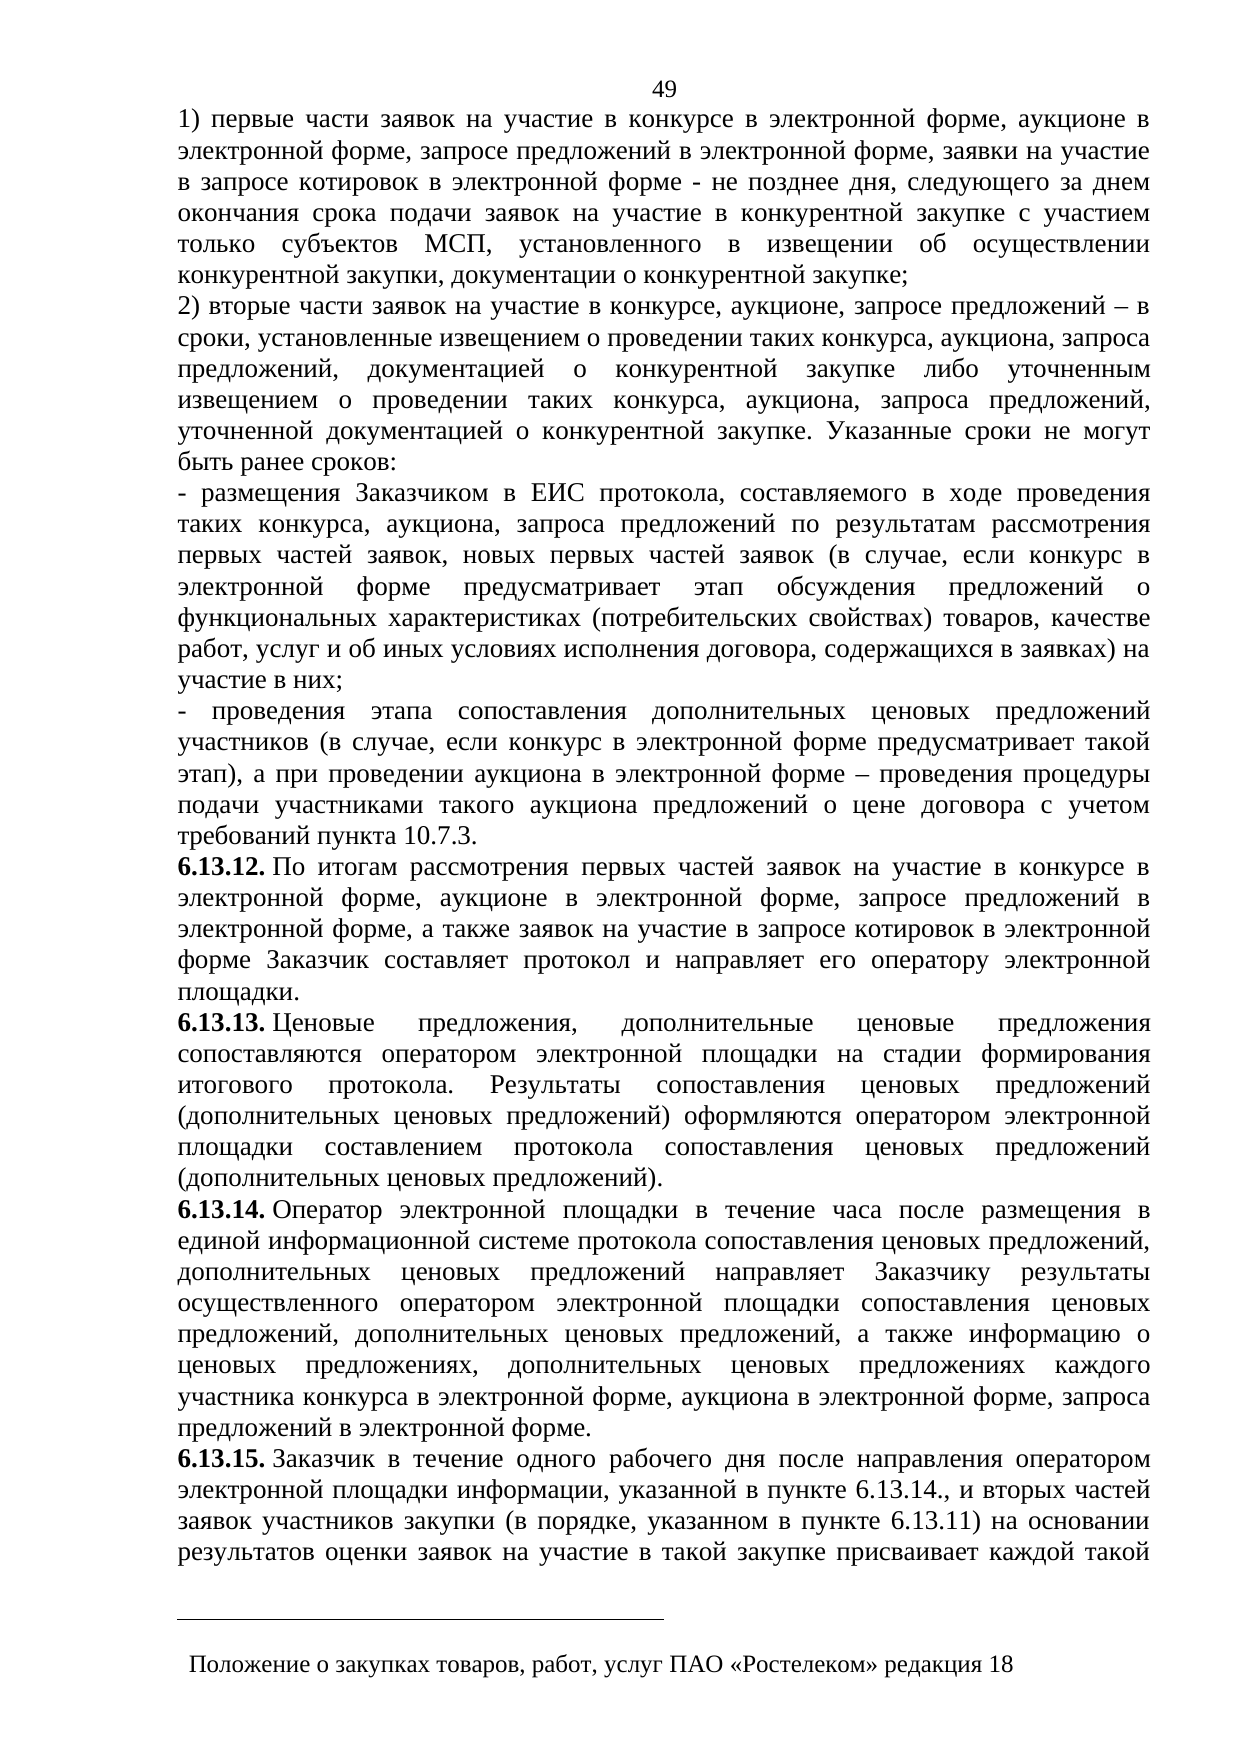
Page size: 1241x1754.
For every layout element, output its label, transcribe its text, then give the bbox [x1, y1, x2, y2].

text - размещения Заказчиком в ЕИС протокола, составляемого в ходе проведения таких конкурса, аукциона, запроса предложений по результатам рассмотрения первых частей заявок, новых первых частей заявок (в случае, если конкурс в электронной форме предусматривает этап обсуждения предложений о функциональных характеристиках (потребительских свойствах) товаров, качестве работ, услуг и об иных условиях исполнения договора, содержащихся в заявках) на участие в них; [177, 476, 1152, 694]
text 2) вторые части заявок на участие в конкурсе, аукционе, запросе предложений – в сроки, установленные извещением о проведении таких конкурса, аукциона, запроса предложений, документацией о конкурентной закупке либо уточненным извещением о проведении таких конкурса, аукциона, запроса предложений, уточненной документацией о конкурентной закупке. Указанные сроки не могут быть ранее сроков: [177, 289, 1152, 476]
list Оператор электронной площадки в течение часа после размещения в единой информационной системе протокола сопоставления ценовых предложений, дополнительных ценовых предложений направляет Заказчику результаты осуществленного оператором электронной площадки сопоставления ценовых предложений, дополнительных ценовых предложений, а также информацию о ценовых предложениях, дополнительных ценовых предложениях каждого участника конкурса в электронной форме, аукциона в электронной форме, запроса предложений в электронной форме. [177, 1193, 1152, 1442]
list Ценовые предложения, дополнительные ценовые предложения сопоставляются оператором электронной площадки на стадии формирования итогового протокола. Результаты сопоставления ценовых предложений (дополнительных ценовых предложений) оформляются оператором электронной площадки составлением протокола сопоставления ценовых предложений (дополнительных ценовых предложений). [177, 1006, 1152, 1193]
text - проведения этапа сопоставления дополнительных ценовых предложений участников (в случае, если конкурс в электронной форме предусматривает такой этап), а при проведении аукциона в электронной форме – проведения процедуры подачи участниками такого аукциона предложений о цене договора с учетом требований пункта 10.7.3. [177, 694, 1152, 850]
text 1) первые части заявок на участие в конкурсе в электронной форме, аукционе в электронной форме, запросе предложений в электронной форме, заявки на участие в запросе котировок в электронной форме - не позднее дня, следующего за днем окончания срока подачи заявок на участие в конкурентной закупке с участием только субъектов МСП, установленного в извещении об осуществлении конкурентной закупки, документации о конкурентной закупке; [177, 103, 1152, 289]
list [177, 1442, 1152, 1566]
list По итогам рассмотрения первых частей заявок на участие в конкурсе в электронной форме, аукционе в электронной форме, запросе предложений в электронной форме, а также заявок на участие в запросе котировок в электронной форме Заказчик составляет протокол и направляет его оператору электронной площадки. [177, 850, 1152, 1006]
